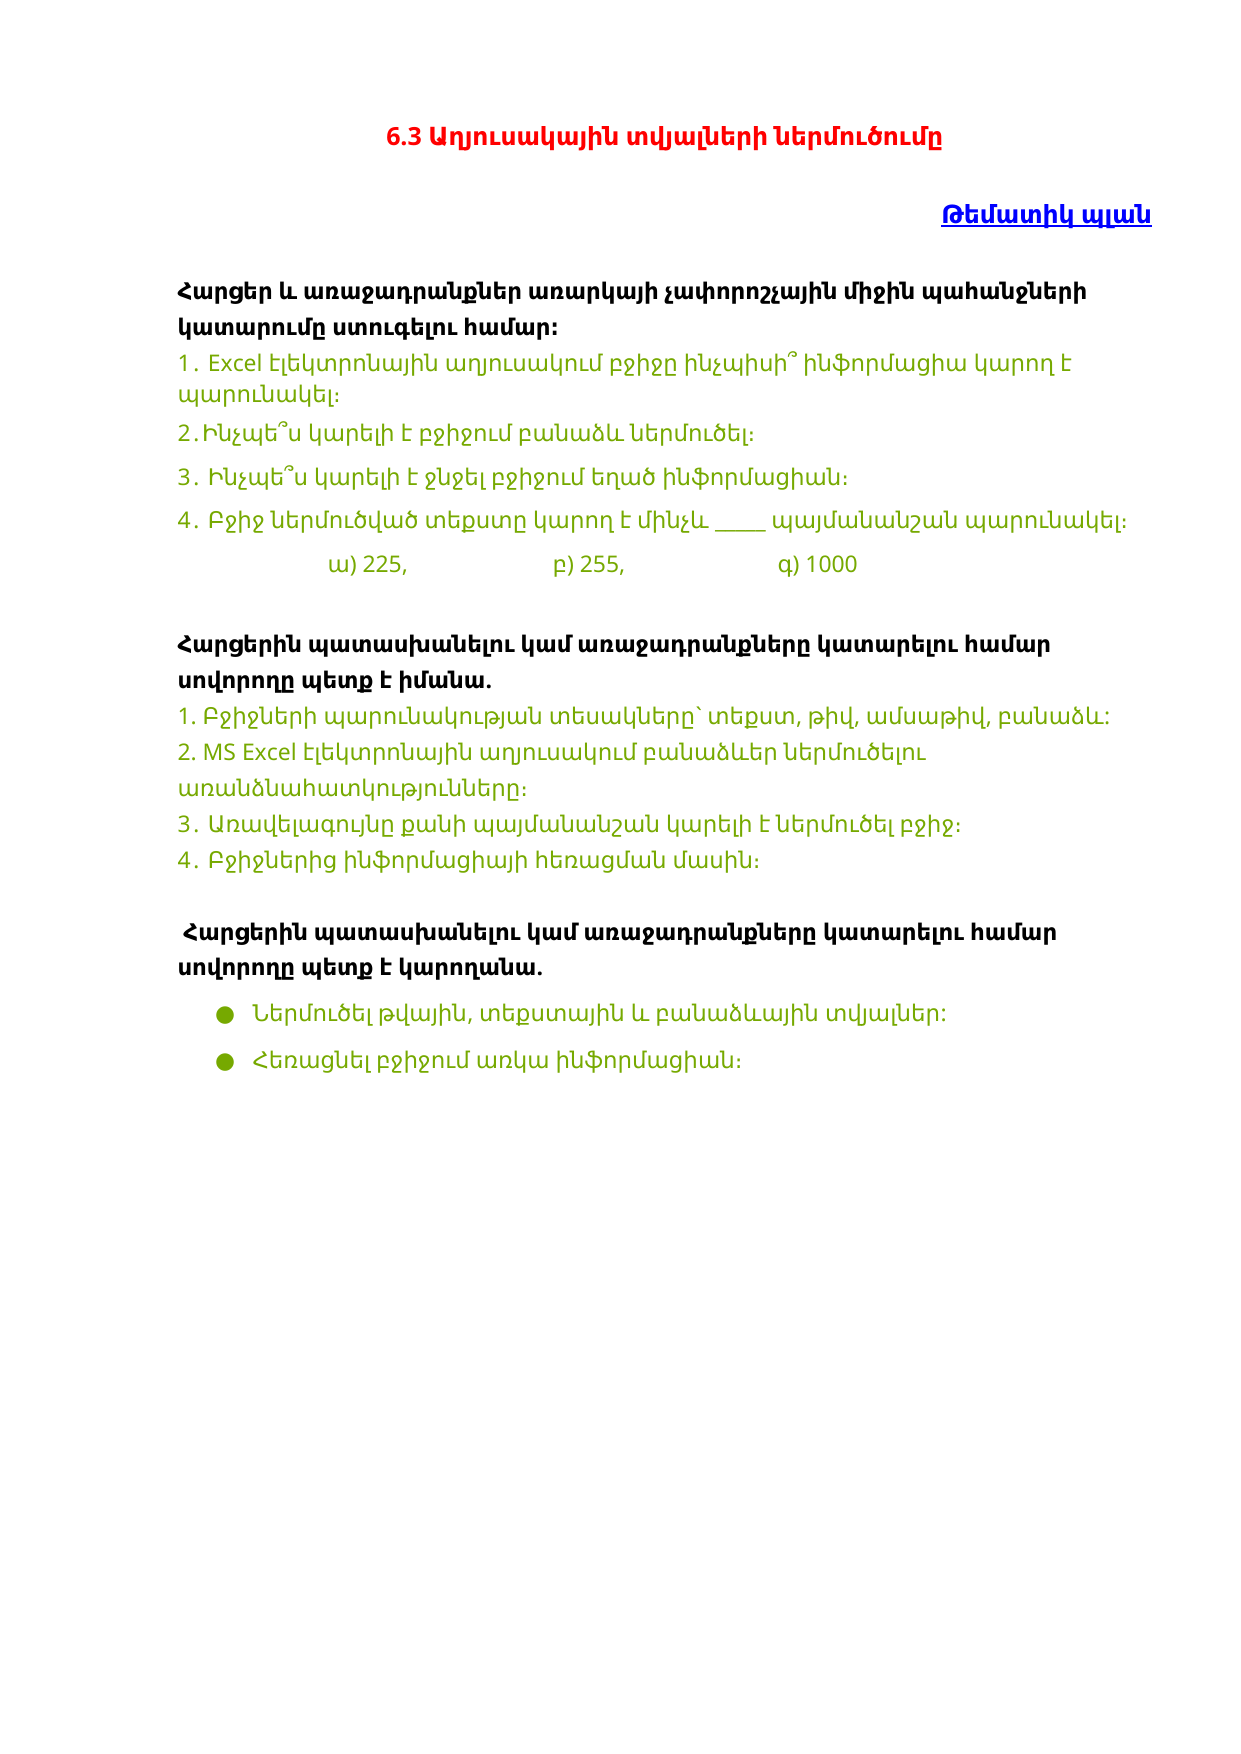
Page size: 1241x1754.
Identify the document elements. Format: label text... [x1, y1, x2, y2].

text 3․ Ինչպե՞ս կարելի է ջնջել բջիջում եղած ինֆորմացիան։ [177, 461, 1152, 492]
text 2. MS Excel էլեկտրոնային աղյուսակում բանաձևեր ներմուծելու առանձնահատկությունները։ [177, 736, 1152, 803]
text Հարցերին պատասխանելու կամ առաջադրանքները կատարելու համար սովորողը պետք է կարողանա. [177, 915, 1152, 983]
text Հարցեր և առաջադրանքներ առարկայի չափորոշչային միջին պահանջների կատարումը ստուգելու համար։ [177, 275, 1152, 342]
text 4․ Բջիջներից ինֆորմացիայի հեռացման մասին։ [177, 843, 1152, 875]
list Հեռացնել բջիջում առկա ինֆորմացիան։ [215, 1034, 1152, 1081]
text ա) 225, բ) 255, գ) 1000 [252, 548, 1152, 579]
text 2․Ինչպե՞ս կարելի է բջիջում բանաձև ներմուծել։ [177, 417, 1152, 448]
text 6.3 Աղյուսակային տվյալների ներմուծումը [177, 118, 1152, 152]
list Ներմուծել թվային, տեքստային և բանաձևային տվյալներ: [215, 987, 1152, 1034]
text Թեմատիկ պլան [177, 196, 1152, 231]
text Հարցերին պատասխանելու կամ առաջադրանքները կատարելու համար սովորողը պետք է իմանա. [177, 628, 1152, 695]
text 1․ Excel էլեկտրոնային աղյուսակում բջիջը ինչպիսի՞ ինֆորմացիա կարող է պարունակել։ [177, 347, 1152, 409]
text 4․ Բջիջ ներմուծված տեքստը կարող է մինչև _____ պայմանանշան պարունակել։ [177, 504, 1152, 536]
text 3․ Առավելագույնը քանի պայմանանշան կարելի է ներմուծել բջիջ։ [177, 808, 1152, 839]
text 1. Բջիջների պարունակության տեսակները` տեքստ, թիվ, ամսաթիվ, բանաձև: [177, 700, 1152, 731]
